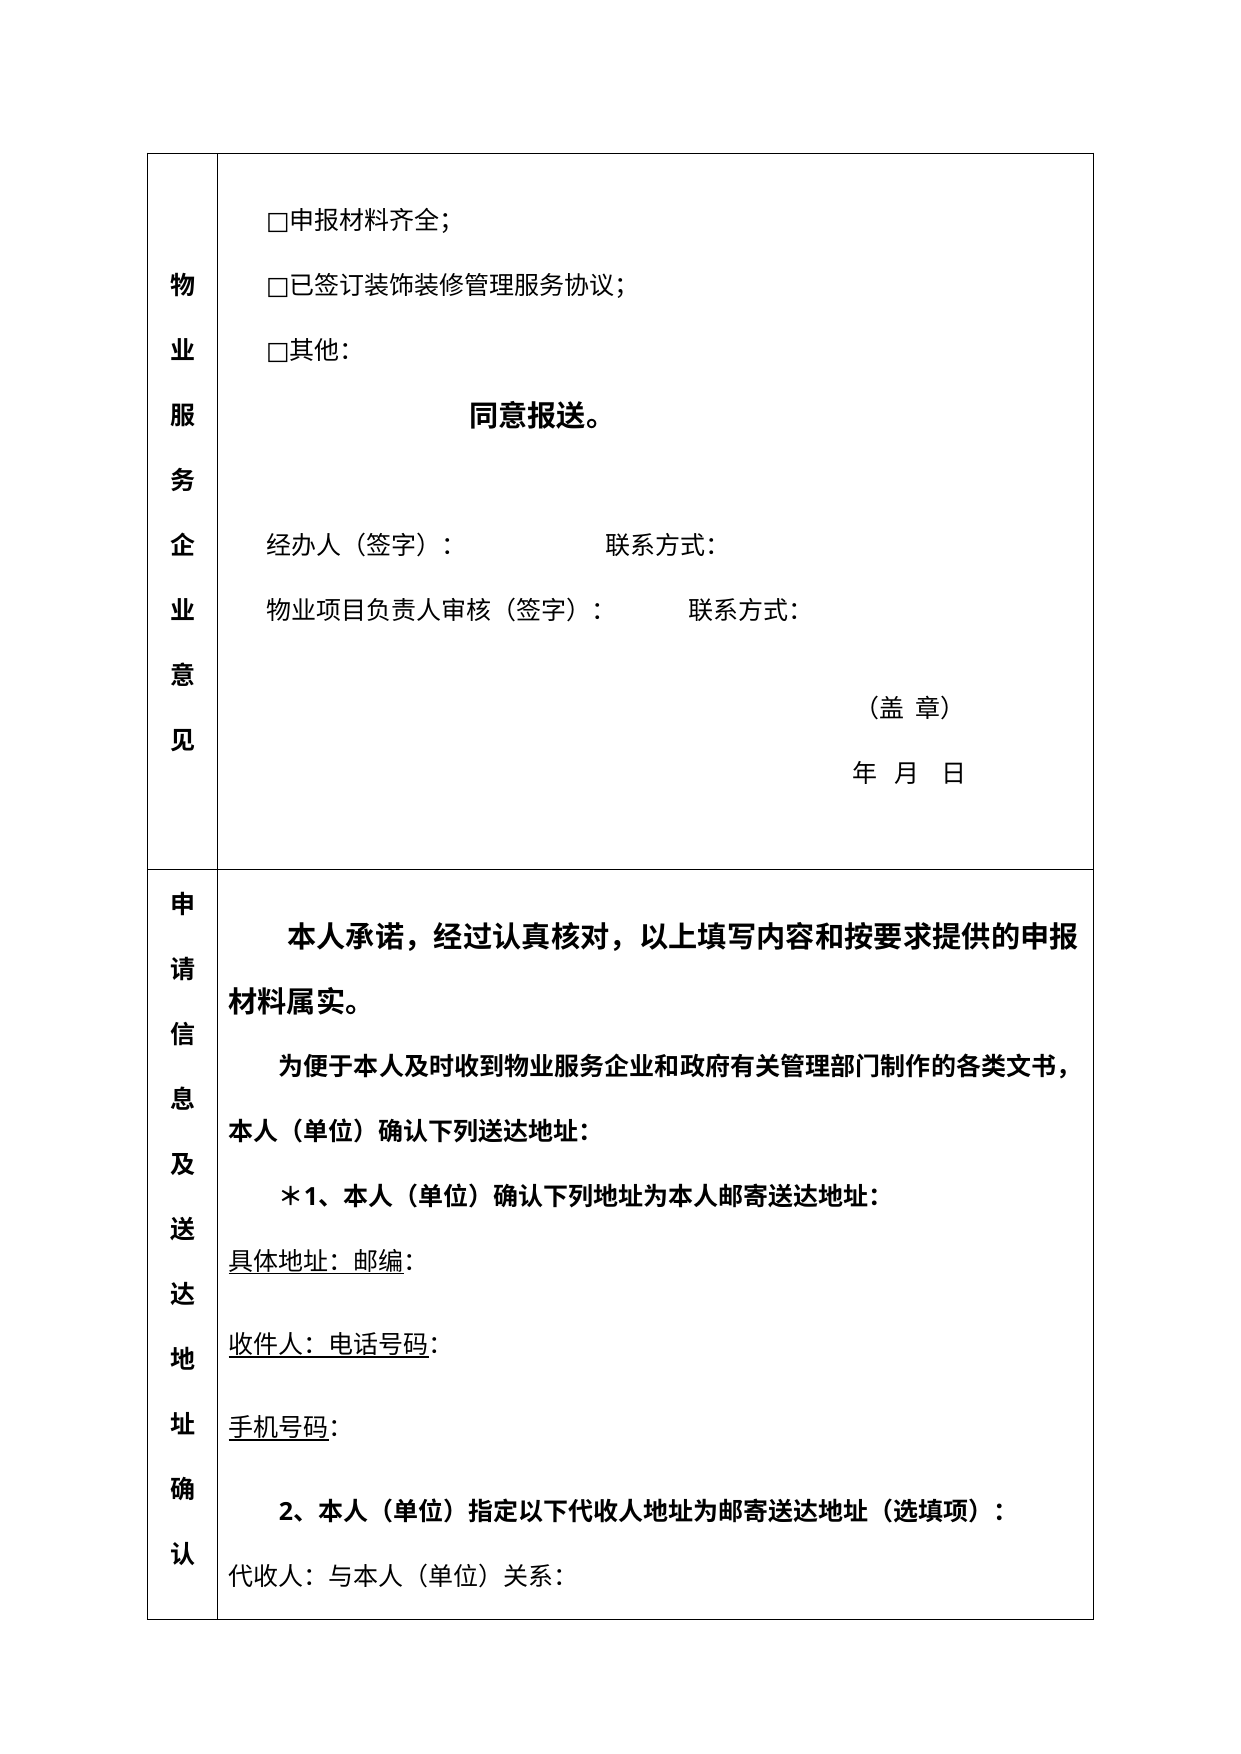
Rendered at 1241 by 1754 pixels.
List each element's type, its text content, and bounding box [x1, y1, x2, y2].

table_cell 物业服务企业意见 [148, 154, 217, 869]
table_cell 申请信息 及 送达地址确认 [148, 870, 217, 1619]
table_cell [218, 870, 1093, 1619]
table_cell □申报材料齐全； □已签订装饰装修管理服务协议； □其他： 同意报送。 经办人（签字）： 联系方式： 物业项目负责人审核（签字）： 联系方式： （盖 章） 年 月 日 [218, 154, 1093, 869]
